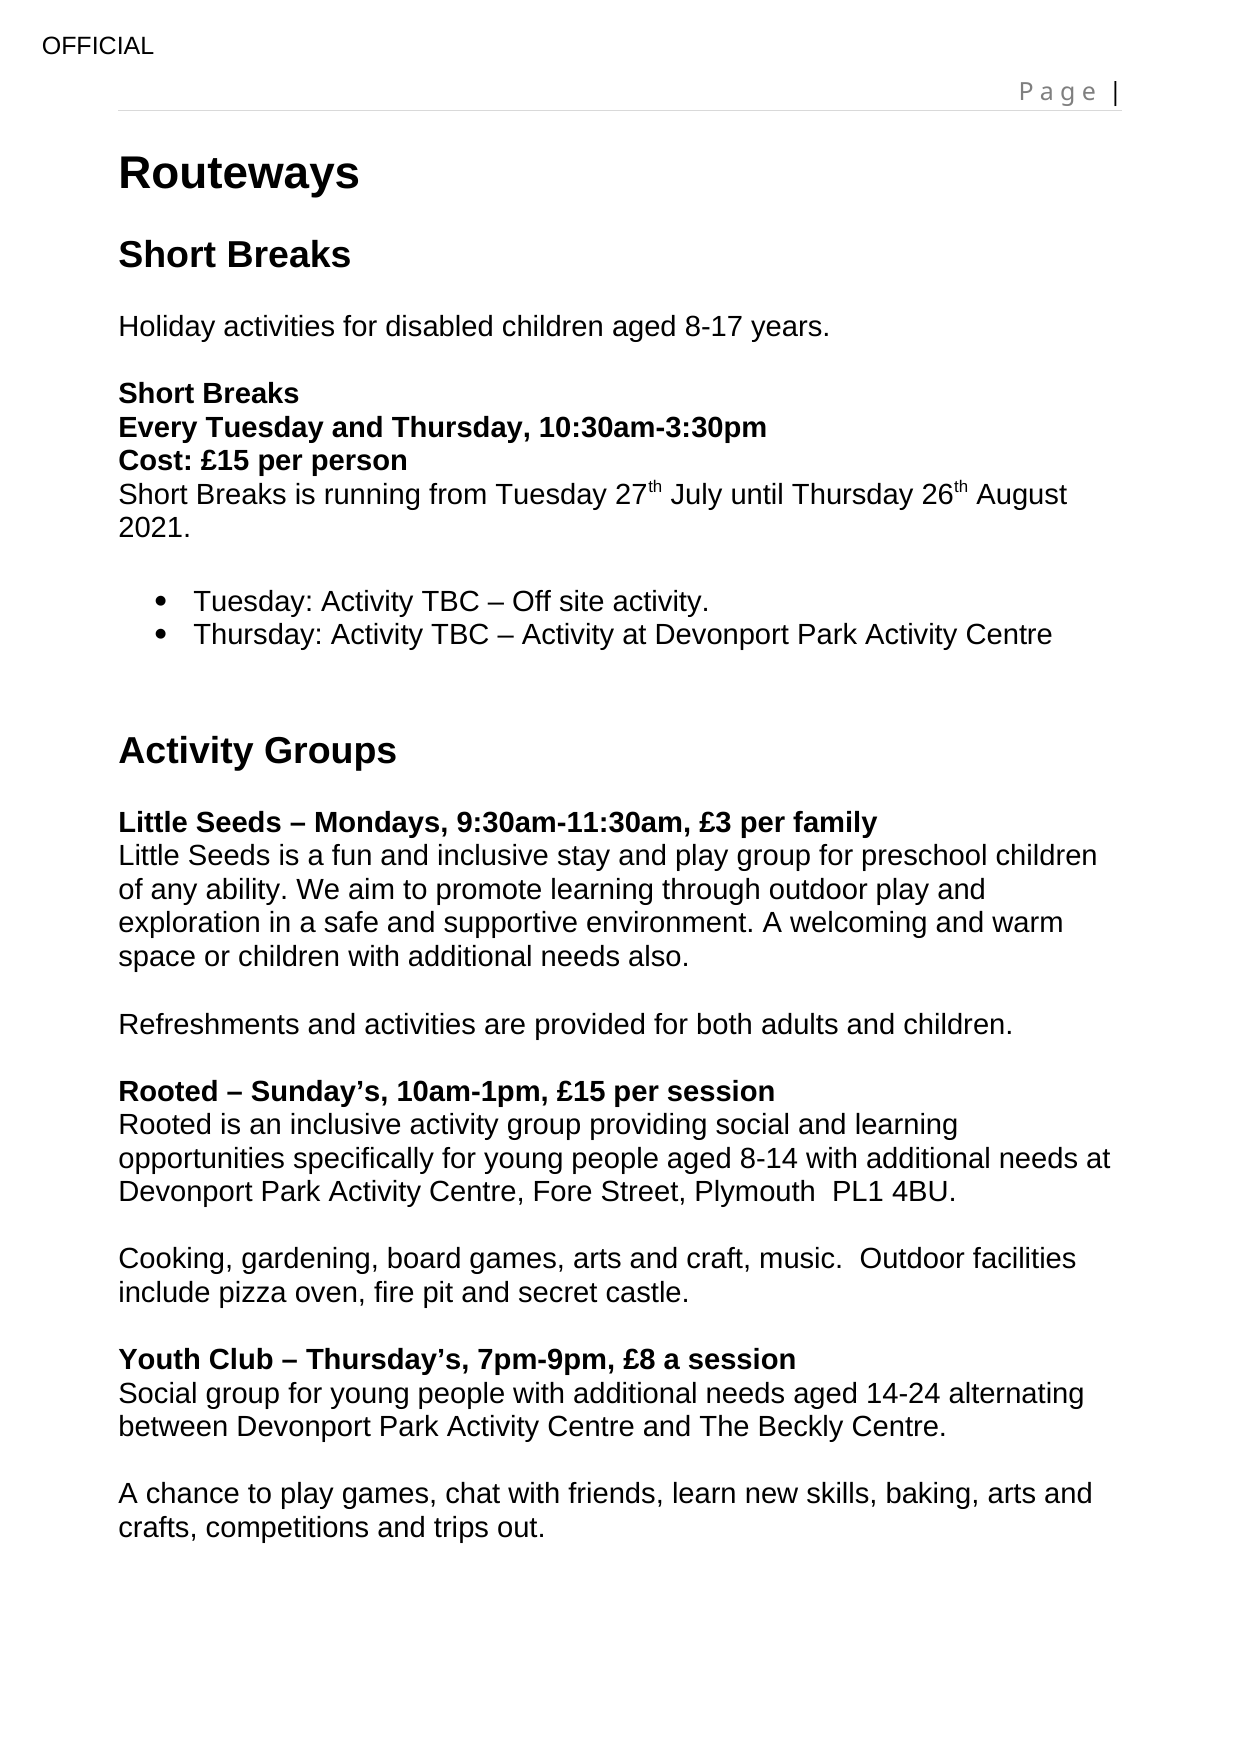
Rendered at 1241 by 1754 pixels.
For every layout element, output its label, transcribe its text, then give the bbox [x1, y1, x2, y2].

list Thursday: Activity TBC – Activity at Devonport Park Activity Centre [156, 617, 1122, 685]
text Cooking, gardening, board games, arts and craft, music. Outdoor facilities include pizza oven, fire pit and secret castle. Youth Club – Thursday’s, 7pm-9pm, £8 a session Social group for young people with additional needs aged 14-24 alternating between Devonport Park Activity Centre and The Beckly Centre. A chance to play games, chat with friends, learn new skills, baking, arts and crafts, competitions and trips out. [118, 1241, 1122, 1543]
text Little Seeds – Mondays, 9:30am-11:30am, £3 per family Little Seeds is a fun and inclusive stay and play group for preschool children of any ability. We aim to promote learning through outdoor play and exploration in a safe and supportive environment. A welcoming and warm space or children with additional needs also. [118, 805, 1122, 1007]
text Short Breaks Holiday activities for disabled children aged 8-17 years. Short Breaks Every Tuesday and Thursday, 10:30am-3:30pm Cost: £15 per person Short Breaks is running from Tuesday 27th July until Thursday 26th August 2021. [118, 232, 1122, 544]
text Routeways [118, 145, 1122, 198]
list Tuesday: Activity TBC – Off site activity. [156, 583, 1122, 617]
text Refreshments and activities are provided for both adults and children. Rooted – Sunday’s, 10am-1pm, £15 per session Rooted is an inclusive activity group providing social and learning opportunities specifically for young people aged 8-14 with additional needs at Devonport Park Activity Centre, Fore Street, Plymouth PL1 4BU. [118, 1007, 1122, 1208]
text Activity Groups [118, 685, 1122, 771]
